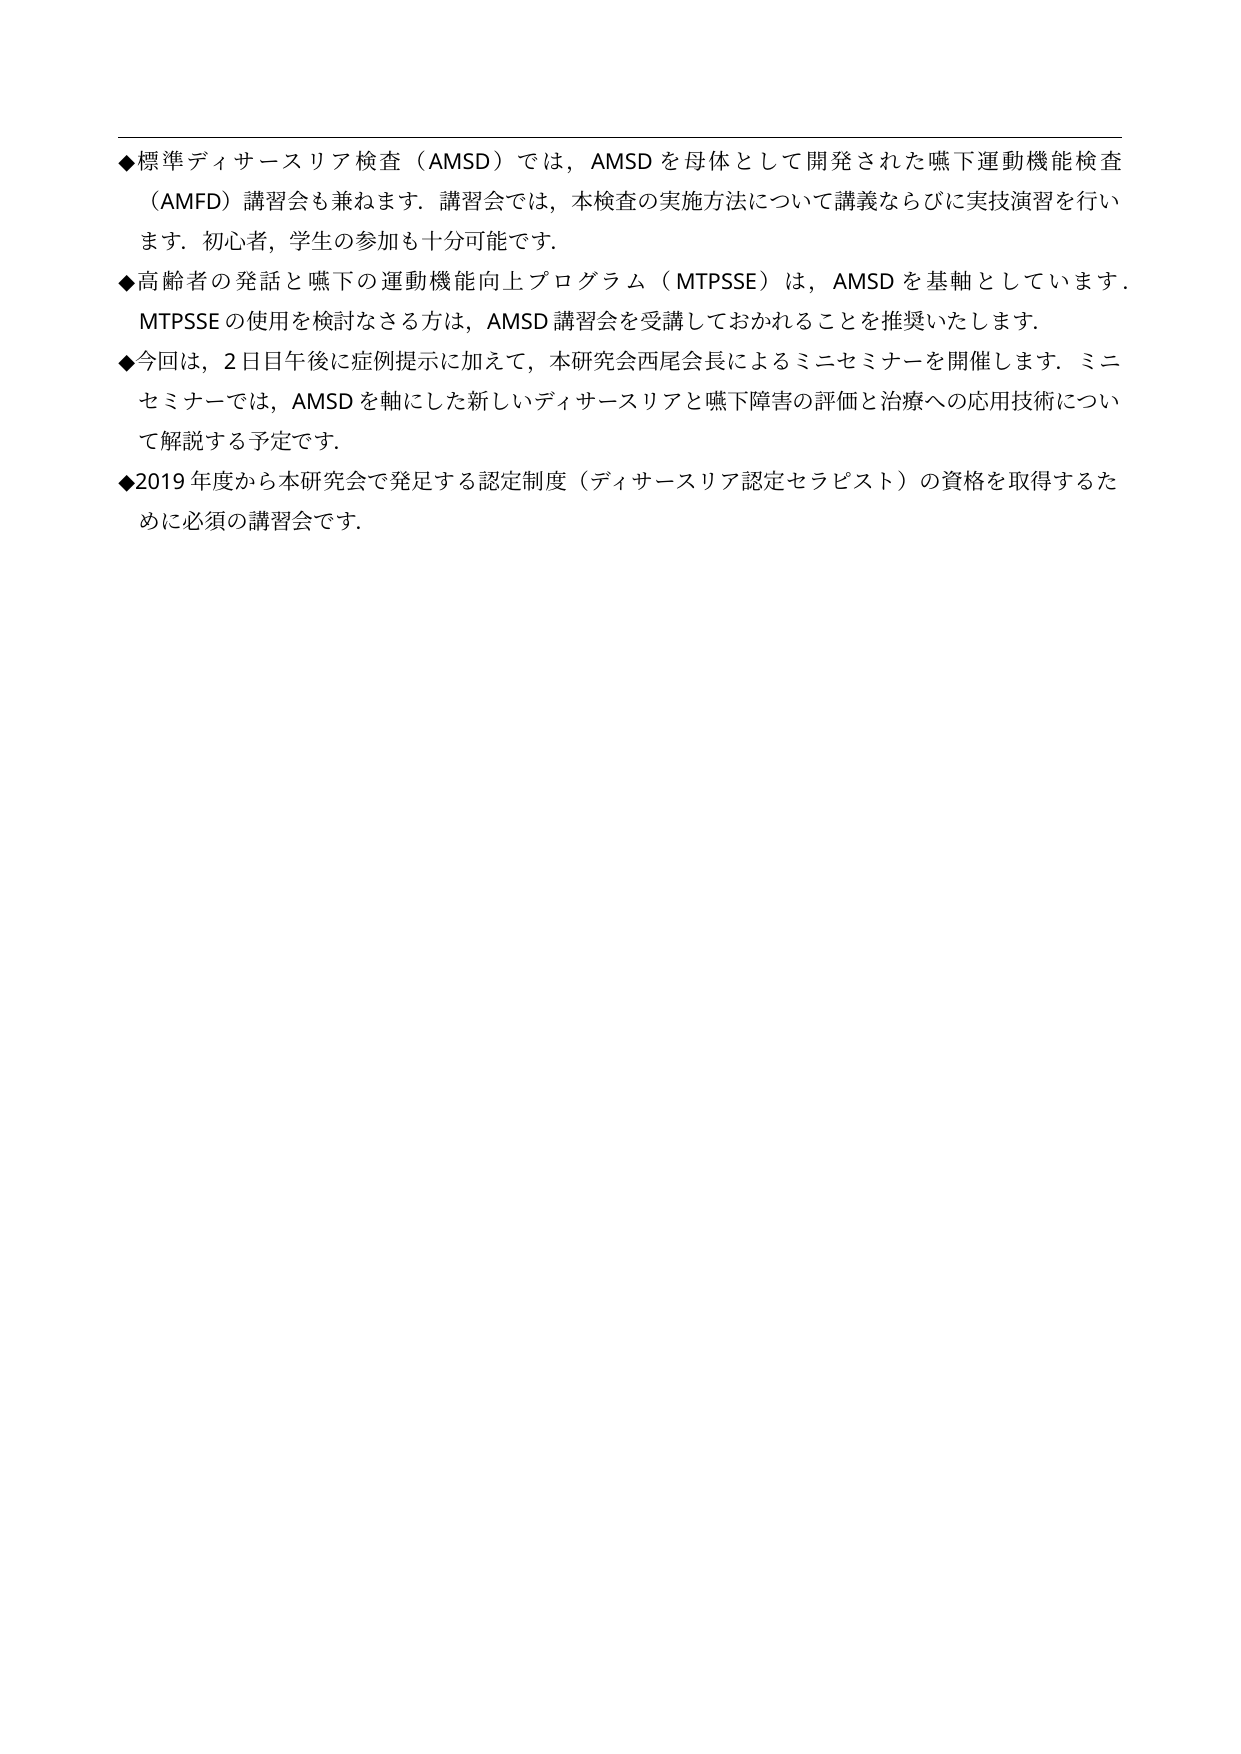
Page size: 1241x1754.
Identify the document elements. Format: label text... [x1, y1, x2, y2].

text ◆2019年度から本研究会で発足する認定制度（ディサースリア認定セラピスト）の資格を取得するために必須の講習会です． [118, 460, 1122, 540]
text ◆高齢者の発話と嚥下の運動機能向上プログラム（MTPSSE）は，AMSDを基軸としています．MTPSSEの使用を検討なさる方は，AMSD講習会を受講しておかれることを推奨いたします． [118, 260, 1122, 340]
text ◆今回は，2日目午後に症例提示に加えて，本研究会西尾会長によるミニセミナーを開催します．ミニセミナーでは，AMSDを軸にした新しいディサースリアと嚥下障害の評価と治療への応用技術について解説する予定です． [118, 340, 1122, 460]
text ◆標準ディサースリア検査（AMSD）では，AMSDを母体として開発された嚥下運動機能検査（AMFD）講習会も兼ねます．講習会では，本検査の実施方法について講義ならびに実技演習を行います．初心者，学生の参加も十分可能です． [118, 138, 1122, 260]
